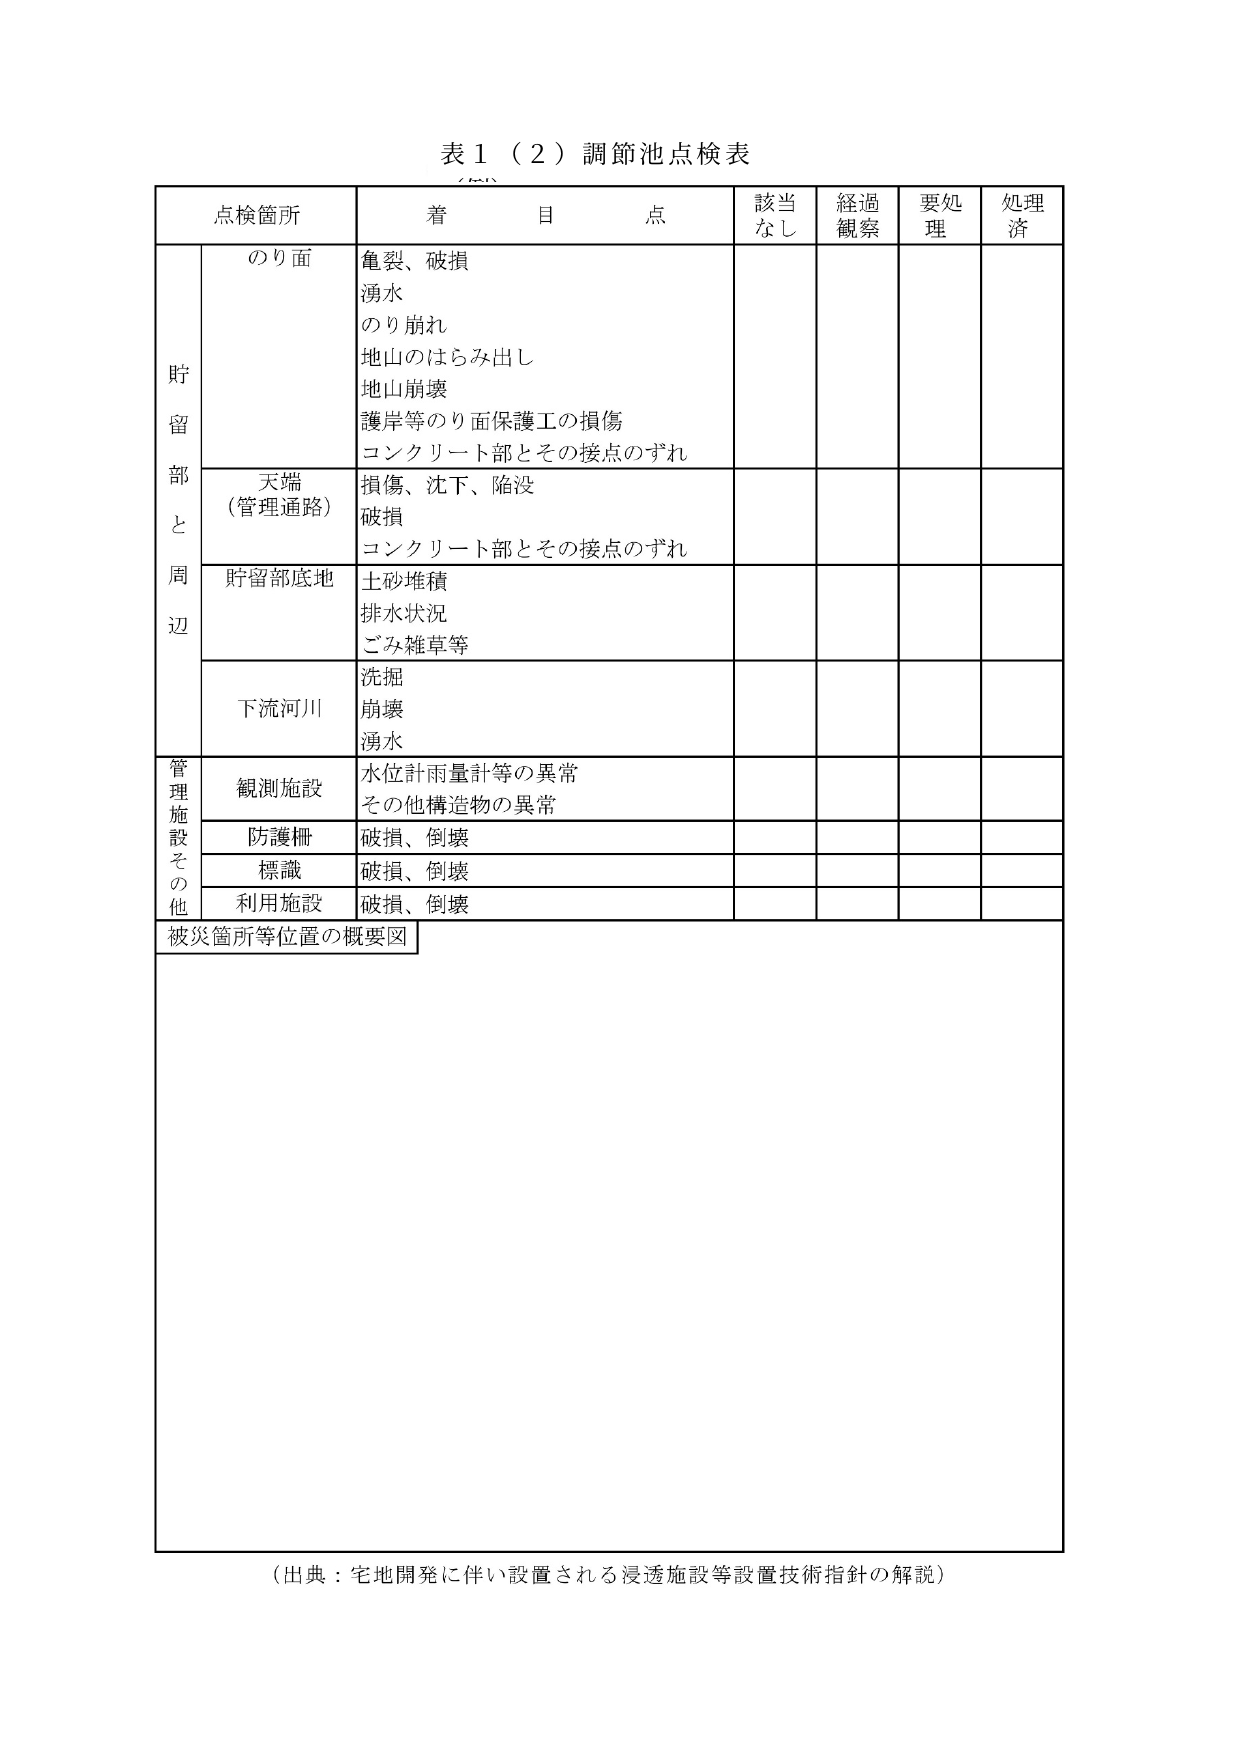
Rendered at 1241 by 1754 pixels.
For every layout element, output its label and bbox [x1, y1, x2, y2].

picture [123, 129, 1095, 1614]
